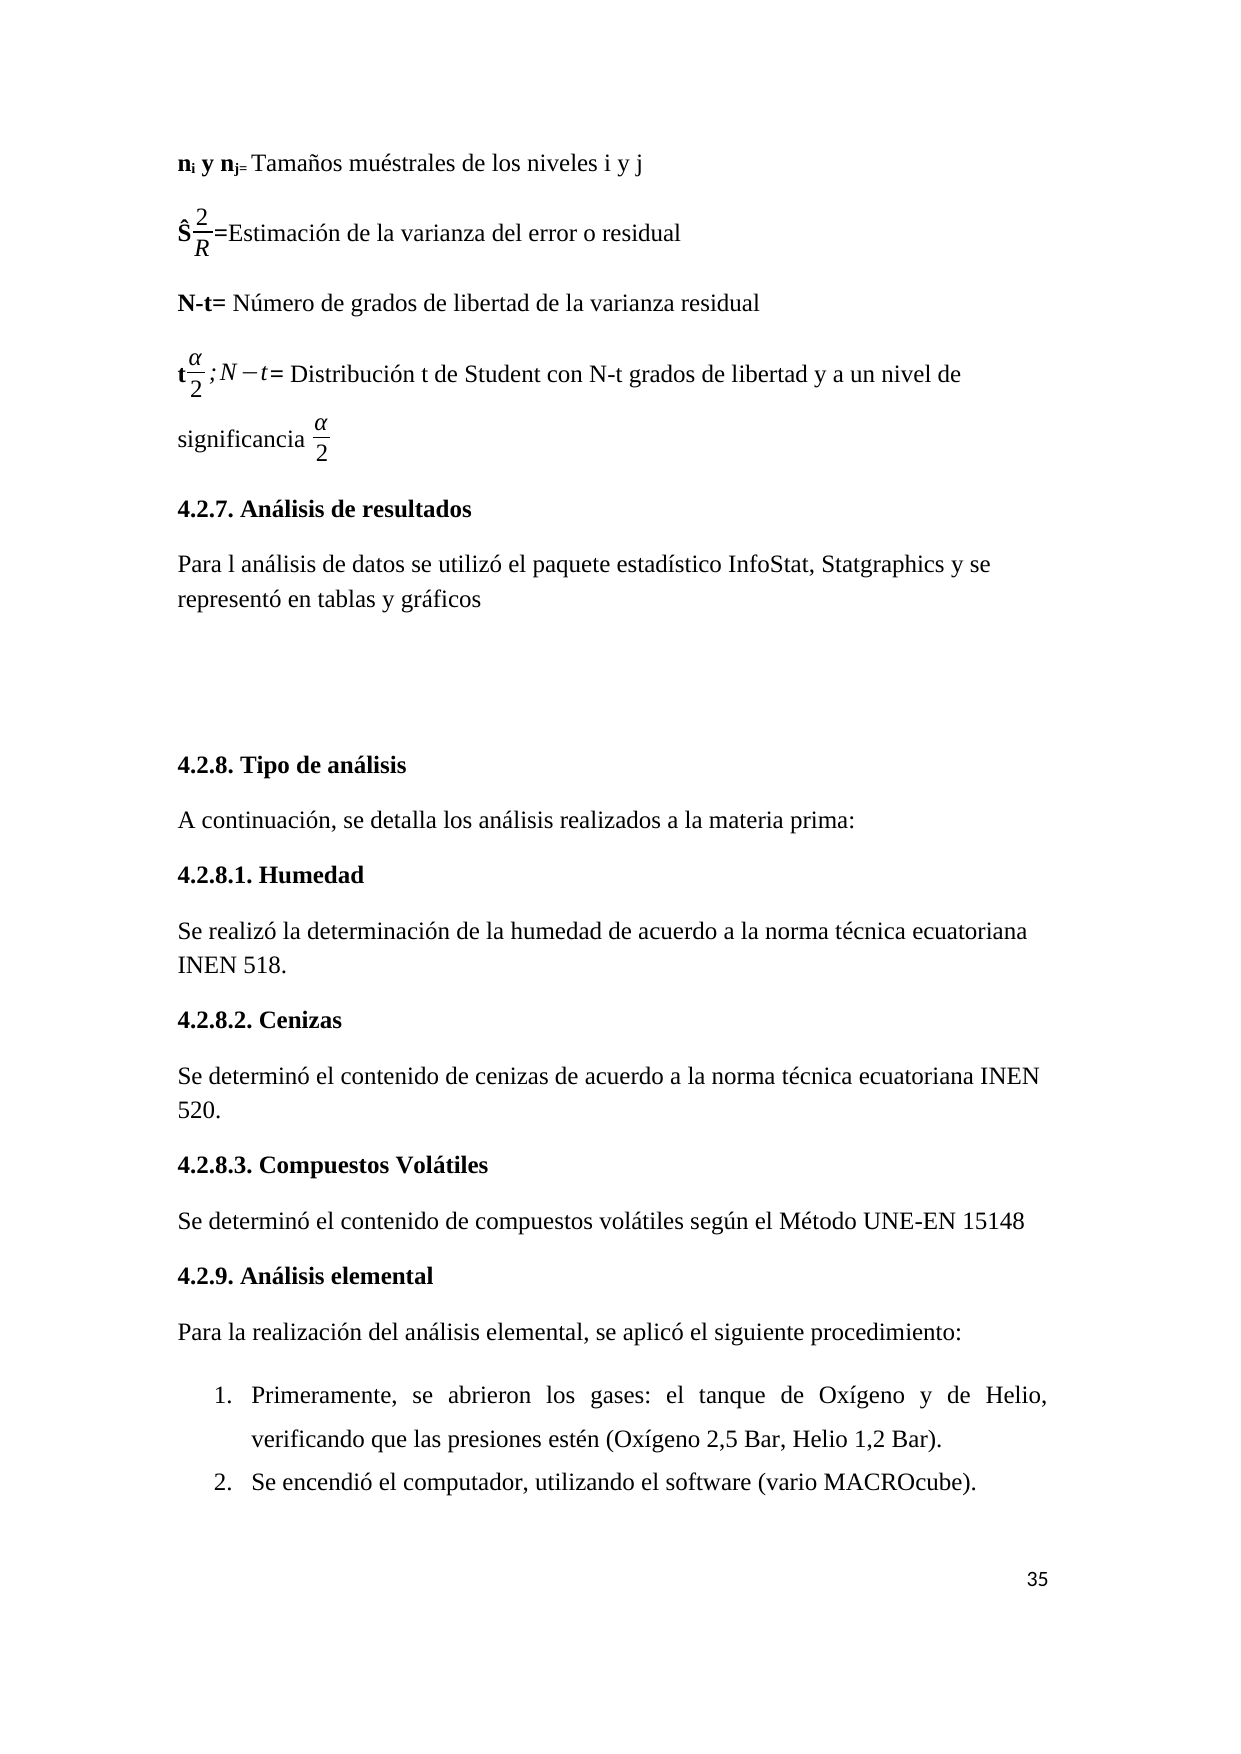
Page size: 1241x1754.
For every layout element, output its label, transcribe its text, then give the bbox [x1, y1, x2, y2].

text 4.2.7. Análisis de resultados [177, 494, 1048, 523]
list Se encendió el computador, utilizando el software (vario MACROcube). [213, 1467, 1048, 1496]
text 4.2.8.2. Cenizas [177, 1006, 1048, 1034]
text ni y nj= Tamaños muéstrales de los niveles i y j [177, 148, 1048, 176]
text A continuación, se detalla los análisis realizados a la materia prima: [177, 805, 1048, 834]
text 4.2.9. Análisis elemental [177, 1261, 1048, 1290]
text Se realizó la determinación de la humedad de acuerdo a la norma técnica ecuatoriana INEN 518. [177, 916, 1048, 979]
text 4.2.8.1. Humedad [177, 860, 1048, 889]
text 4.2.8. Tipo de análisis [177, 750, 1048, 778]
text t= Distribución t de Student con N-t grados de libertad y a un nivel de significancia [177, 344, 1048, 467]
text N-t= Número de grados de libertad de la varianza residual [177, 288, 1048, 317]
text Se determinó el contenido de compuestos volátiles según el Método UNE-EN 15148 [177, 1206, 1048, 1235]
text 4.2.8.3. Compuestos Volátiles [177, 1151, 1048, 1179]
text Para l análisis de datos se utilizó el paquete estadístico InfoStat, Statgraphics y se representó en tablas y gráficos [177, 549, 1048, 613]
text Para la realización del análisis elemental, se aplicó el siguiente procedimiento: [177, 1317, 1048, 1345]
list Primeramente, se abrieron los gases: el tanque de Oxígeno y de Helio, verificando que las presiones estén (Oxígeno 2,5 Bar, Helio 1,2 Bar). [213, 1381, 1048, 1452]
text Se determinó el contenido de cenizas de acuerdo a la norma técnica ecuatoriana INEN 520. [177, 1061, 1048, 1124]
text Ŝ=Estimación de la varianza del error o residual [177, 203, 1048, 262]
